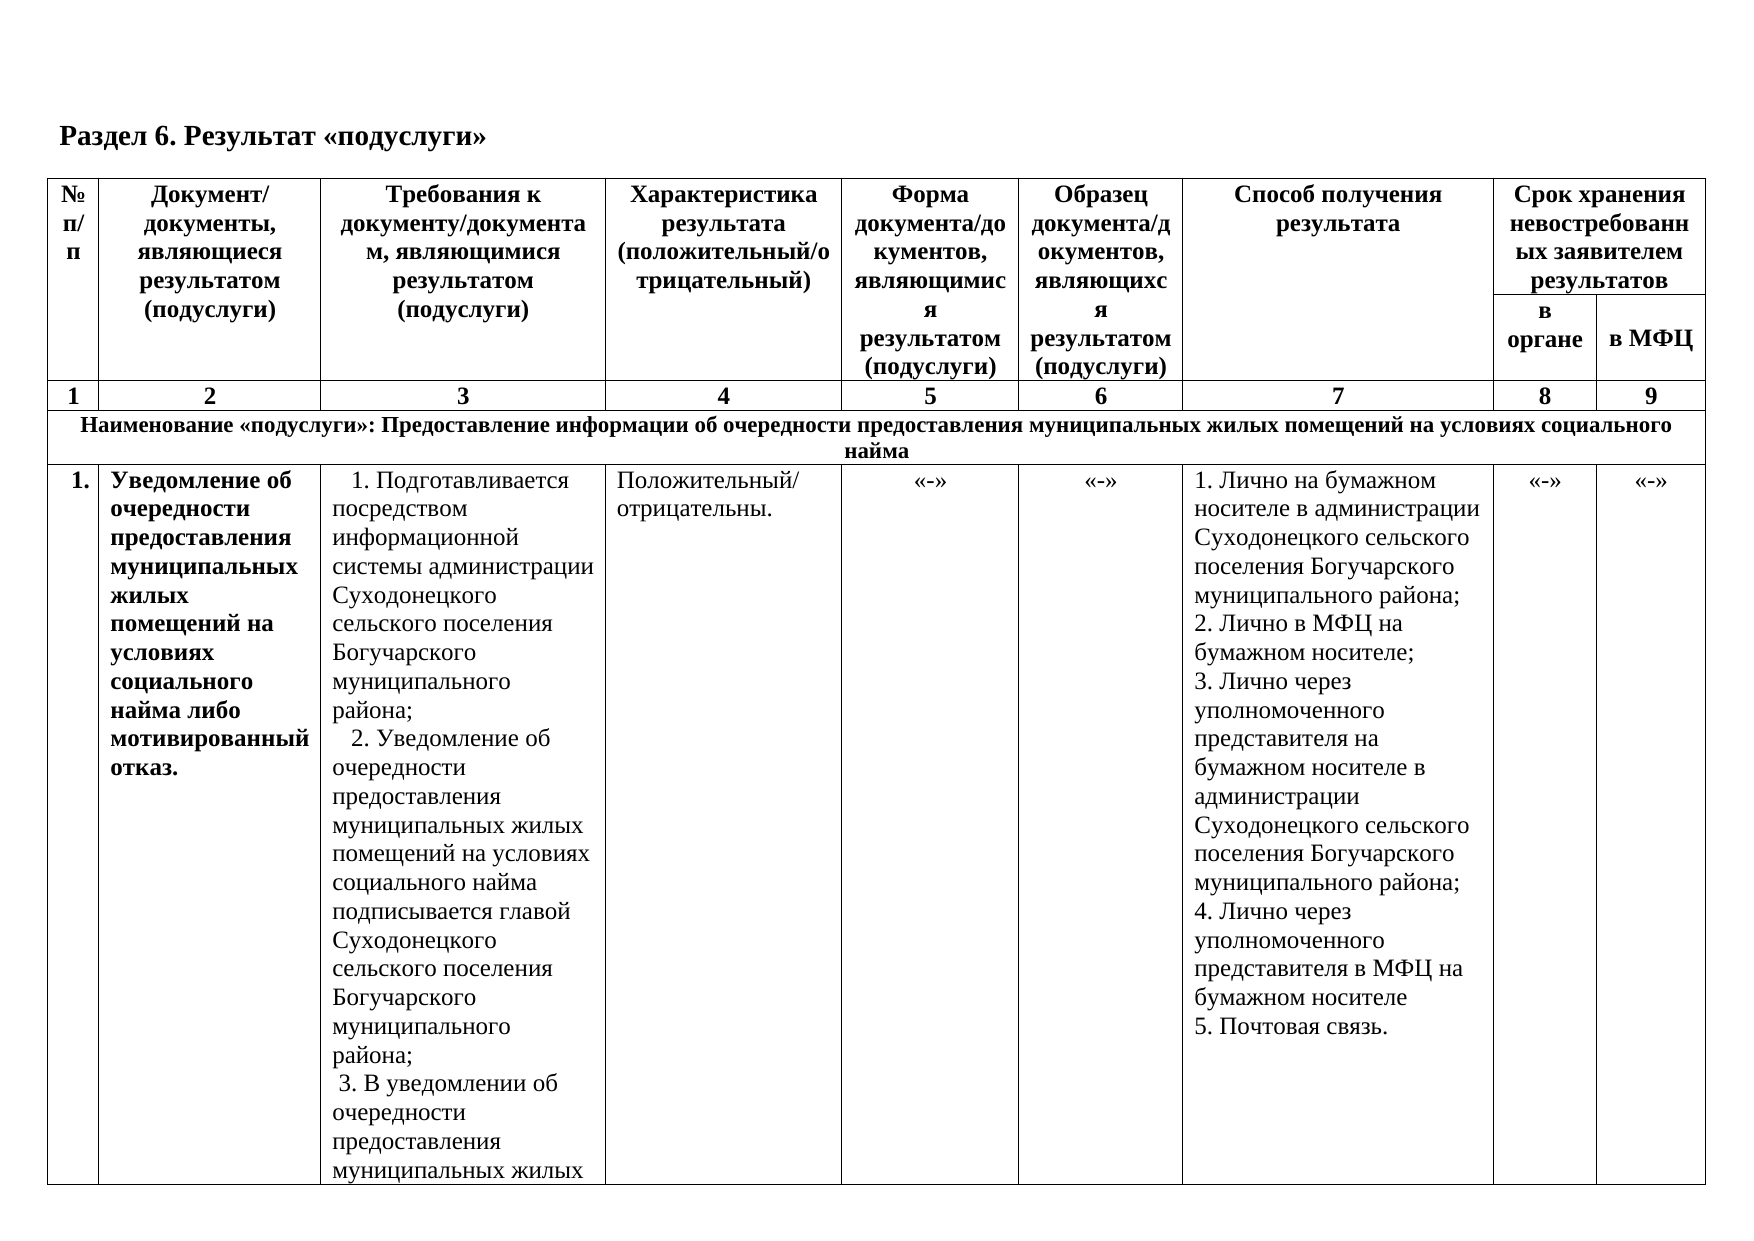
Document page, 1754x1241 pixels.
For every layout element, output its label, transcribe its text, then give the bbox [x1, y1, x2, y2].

table_cell 7 [1183, 381, 1493, 410]
table_cell 2 [99, 381, 320, 410]
table_cell 4 [606, 381, 841, 410]
table_cell 8 [1494, 381, 1596, 410]
table_cell 6 [1019, 381, 1182, 410]
table_header Образец документа/документов, являющихся результатом (подуслуги) [1019, 179, 1182, 380]
table_cell «-» [1494, 465, 1596, 1183]
table_header Требования к документу/документам, являющимися результатом (подуслуги) [321, 179, 605, 380]
table_cell в органе [1494, 295, 1596, 380]
table_header Срок хранения невостребованных заявителем результатов [1494, 179, 1705, 294]
table_cell «-» [1597, 465, 1705, 1183]
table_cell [99, 465, 320, 1183]
table_cell «-» [1019, 465, 1182, 1183]
table_cell [48, 465, 98, 1183]
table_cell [1183, 465, 1493, 1183]
table_header Документ/документы, являющиеся результатом (подуслуги) [99, 179, 320, 380]
table_header Характеристика результата (положительный/отрицательный) [606, 179, 841, 380]
table_cell Наименование «подуслуги»: Предоставление информации об очередности предоставления муниципальных жилых помещений на условиях социального найма [48, 411, 1705, 464]
table_cell 9 [1597, 381, 1705, 410]
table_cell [321, 465, 605, 1183]
text Раздел 6. Результат «подуслуги» [59, 118, 1695, 152]
table_header Способ получения результата [1183, 179, 1493, 380]
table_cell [606, 465, 841, 1183]
table_cell «-» [842, 465, 1018, 1183]
table_cell 5 [842, 381, 1018, 410]
table_header № п/п [48, 179, 98, 380]
table_cell в МФЦ [1597, 295, 1705, 380]
table_cell 1 [48, 381, 98, 410]
table_cell 3 [321, 381, 605, 410]
table_header Форма документа/документов, являющимися результатом (подуслуги) [842, 179, 1018, 380]
